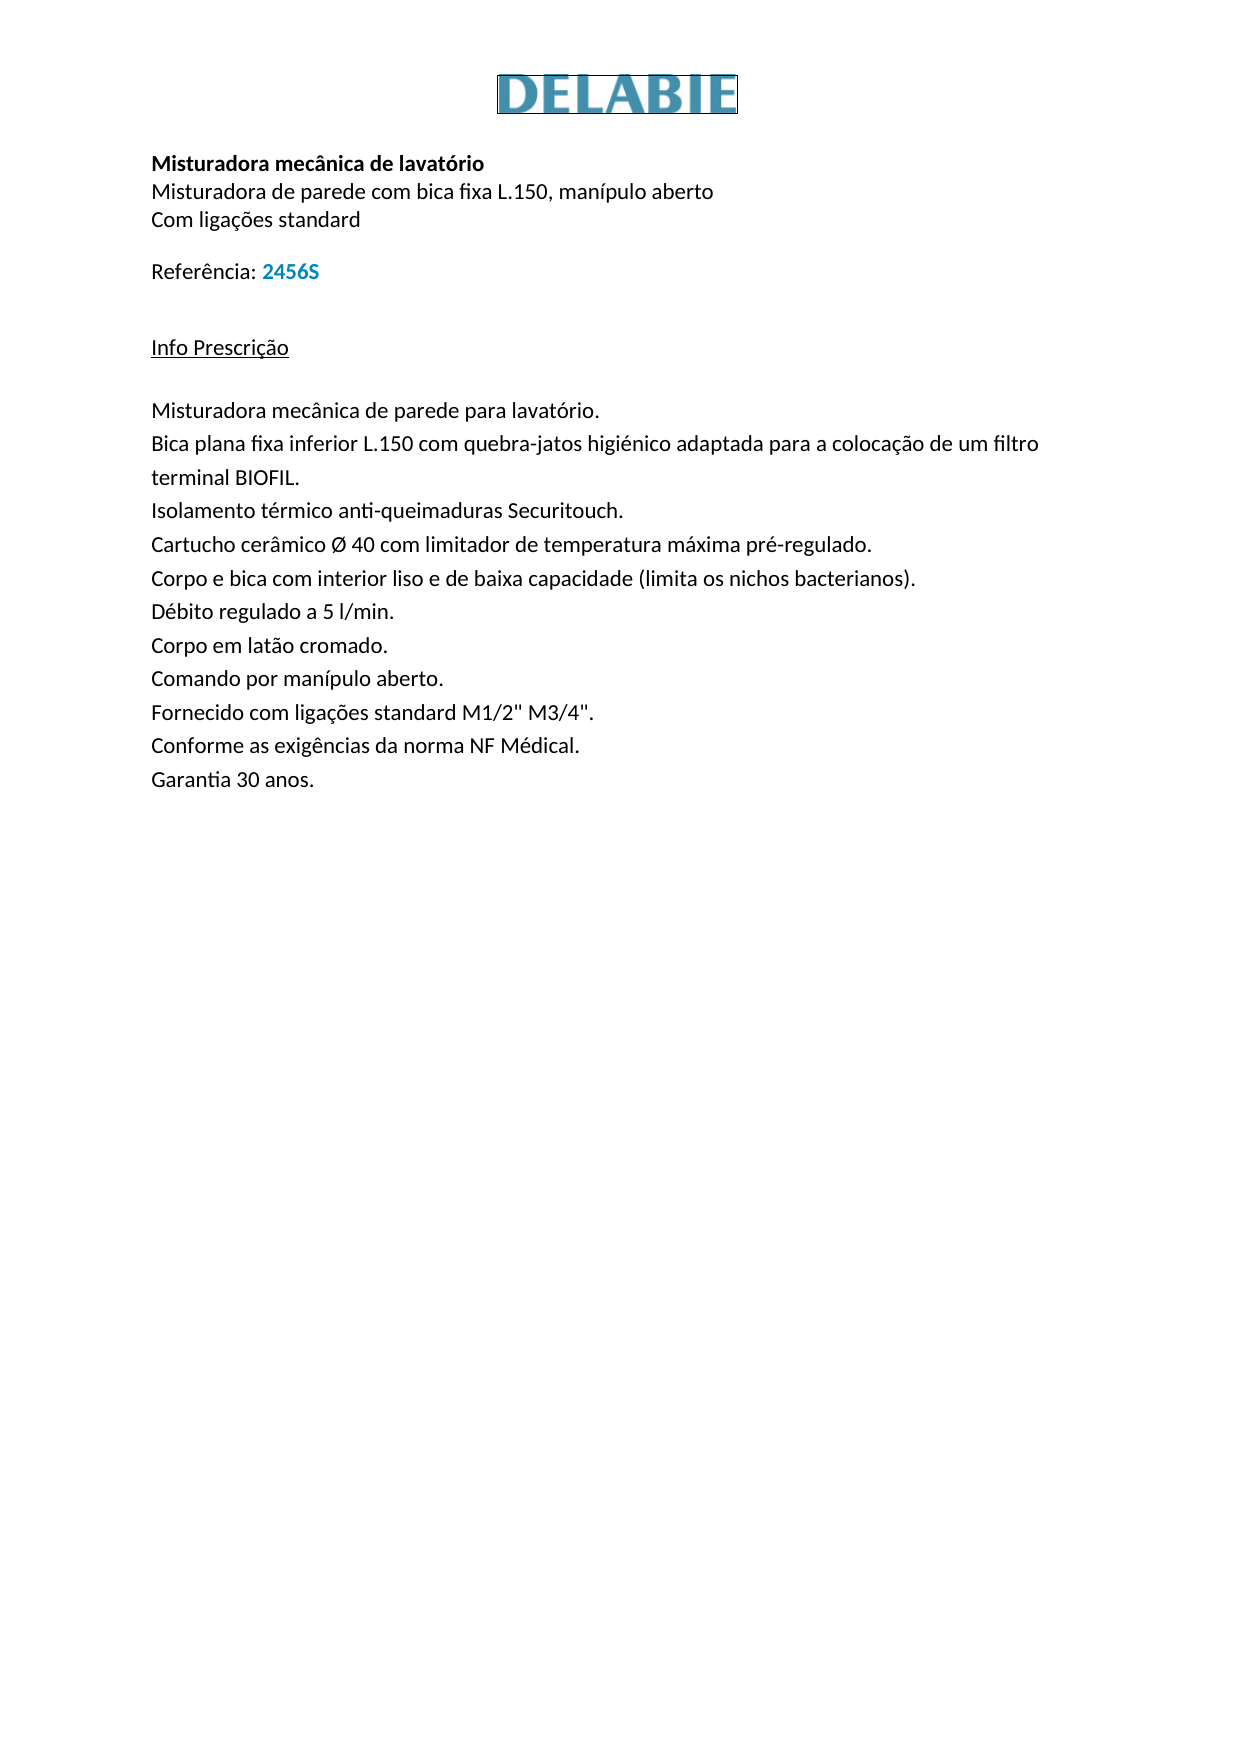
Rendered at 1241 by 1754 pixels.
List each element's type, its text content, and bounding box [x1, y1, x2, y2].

text Referência: 2456S [151, 257, 1084, 285]
text Com ligações standard [151, 205, 1084, 233]
text Corpo e bica com interior liso e de baixa capacidade (limita os nichos bacterianos). [151, 564, 1084, 592]
text Info Prescrição [151, 333, 1084, 361]
text Corpo em latão cromado. [151, 631, 1084, 659]
text Misturadora mecânica de lavatório [151, 149, 1084, 177]
picture [498, 76, 737, 113]
text Cartucho cerâmico Ø 40 com limitador de temperatura máxima pré-regulado. [151, 530, 1084, 558]
text Misturadora de parede com bica fixa L.150, manípulo aberto [151, 177, 1084, 205]
text Garantia 30 anos. [151, 765, 1084, 793]
text Débito regulado a 5 l/min. [151, 597, 1084, 625]
text Bica plana fixa inferior L.150 com quebra-jatos higiénico adaptada para a colocação de um filtro terminal BIOFIL. [151, 429, 1084, 491]
text Misturadora mecânica de parede para lavatório. [151, 396, 1084, 424]
text Conforme as exigências da norma NF Médical. [151, 731, 1084, 759]
text Isolamento térmico anti-queimaduras Securitouch. [151, 497, 1084, 525]
text Comando por manípulo aberto. [151, 664, 1084, 692]
text Fornecido com ligações standard M1/2" M3/4". [151, 698, 1084, 726]
